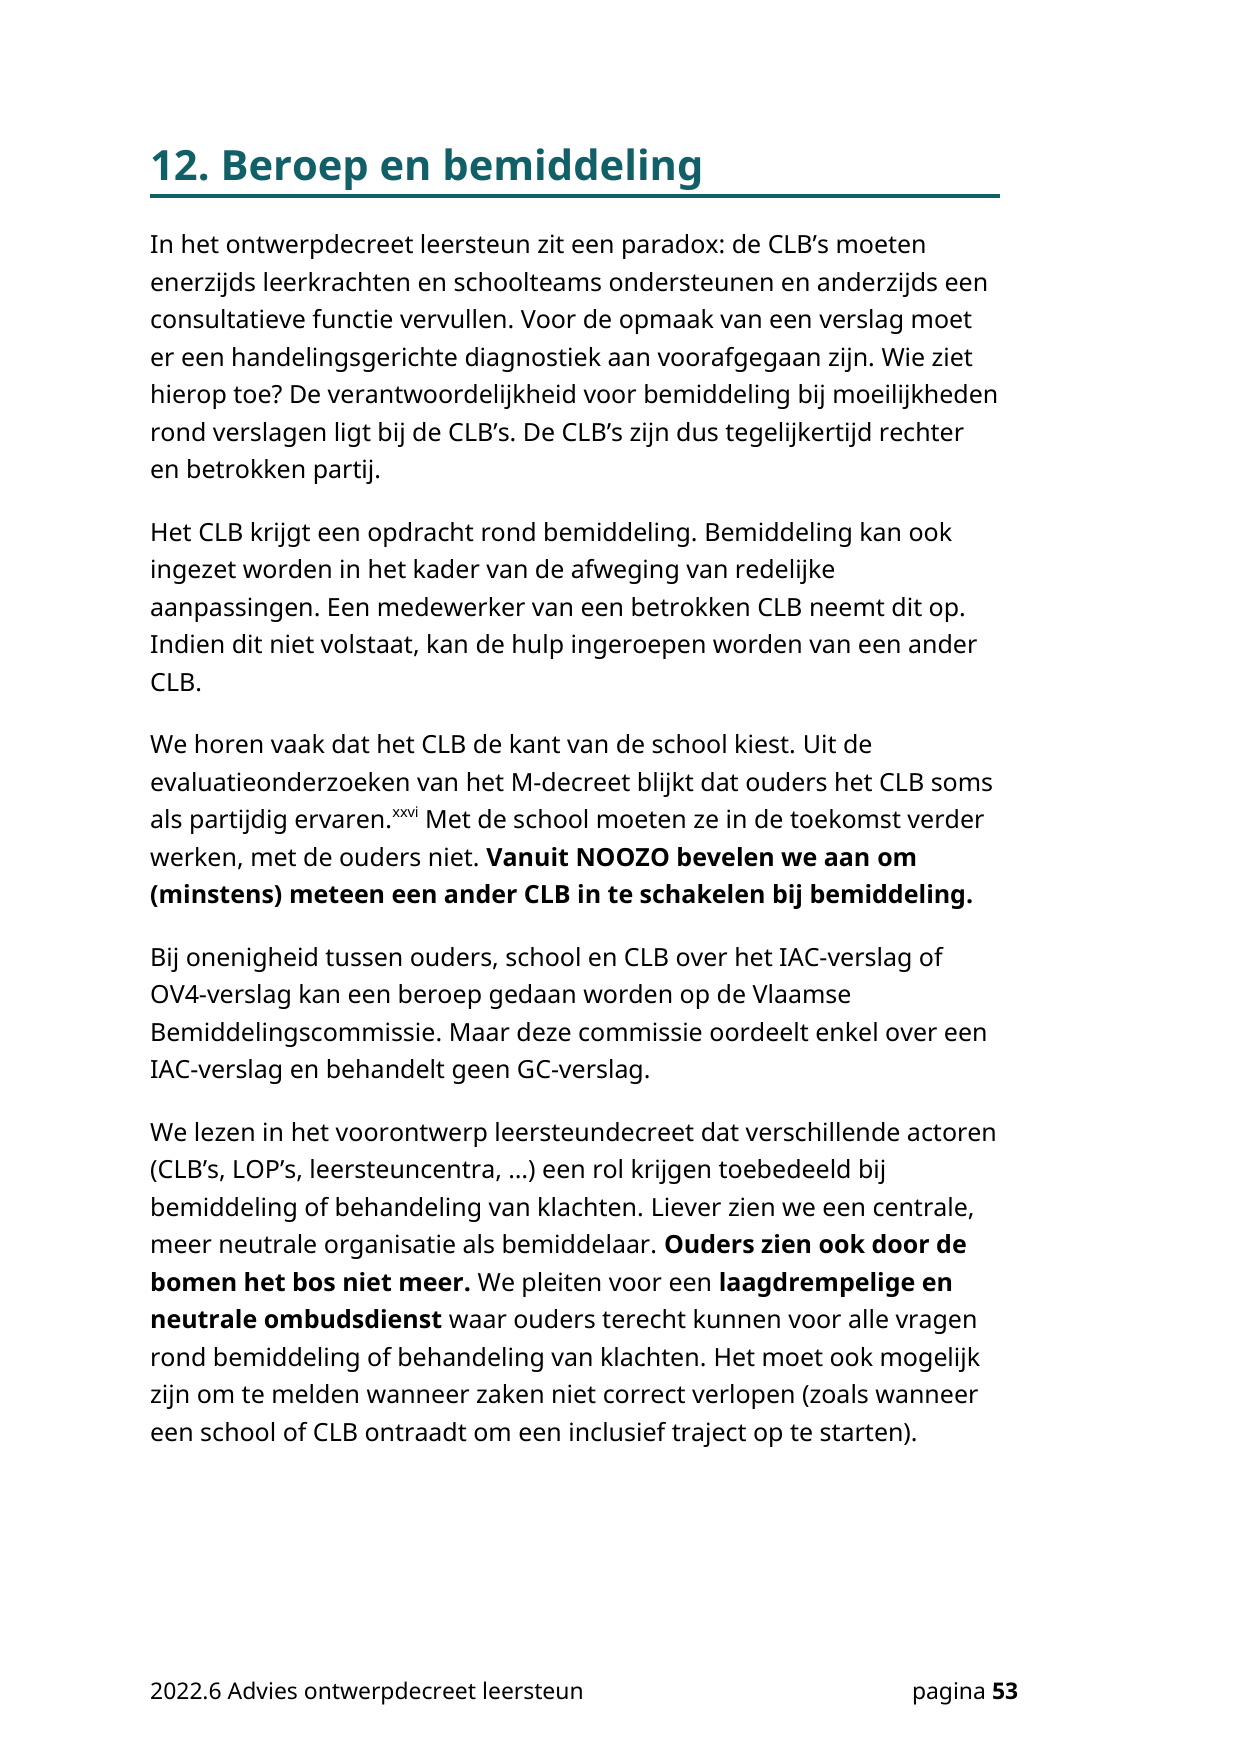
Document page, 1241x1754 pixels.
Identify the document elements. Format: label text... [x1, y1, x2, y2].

text We lezen in het voorontwerp leersteundecreet dat verschillende actoren (CLB’s, LOP’s, leersteuncentra, …) een rol krijgen toebedeeld bij bemiddeling of behandeling van klachten. Liever zien we een centrale, meer neutrale organisatie als bemiddelaar. Ouders zien ook door de bomen het bos niet meer. We pleiten voor een laagdrempelige en neutrale ombudsdienst waar ouders terecht kunnen voor alle vragen rond bemiddeling of behandeling van klachten. Het moet ook mogelijk zijn om te melden wanneer zaken niet correct verlopen (zoals wanneer een school of CLB ontraadt om een inclusief traject op te starten). [150, 1111, 1000, 1448]
text Bij onenigheid tussen ouders, school en CLB over het IAC-verslag of OV4-verslag kan een beroep gedaan worden op de Vlaamse Bemiddelingscommissie. Maar deze commissie oordeelt enkel over een IAC-verslag en behandelt geen GC-verslag. [150, 936, 1000, 1086]
subtitle 12. Beroep en bemiddeling [150, 150, 1000, 194]
text Het CLB krijgt een opdracht rond bemiddeling. Bemiddeling kan ook ingezet worden in het kader van de afweging van redelijke aanpassingen. Een medewerker van een betrokken CLB neemt dit op. Indien dit niet volstaat, kan de hulp ingeroepen worden van een ander CLB. [150, 511, 1000, 698]
text We horen vaak dat het CLB de kant van de school kiest. Uit de evaluatieonderzoeken van het M-decreet blijkt dat ouders het CLB soms als partijdig ervaren. Met de school moeten ze in de toekomst verder werken, met de ouders niet. Vanuit NOOZO bevelen we aan om (minstens) meteen een ander CLB in te schakelen bij bemiddeling. [150, 723, 1000, 911]
text In het ontwerpdecreet leersteun zit een paradox: de CLB’s moeten enerzijds leerkrachten en schoolteams ondersteunen en anderzijds een consultatieve functie vervullen. Voor de opmaak van een verslag moet er een handelingsgerichte diagnostiek aan voorafgegaan zijn. Wie ziet hierop toe? De verantwoordelijkheid voor bemiddeling bij moeilijkheden rond verslagen ligt bij de CLB’s. De CLB’s zijn dus tegelijkertijd rechter en betrokken partij. [150, 223, 1000, 486]
